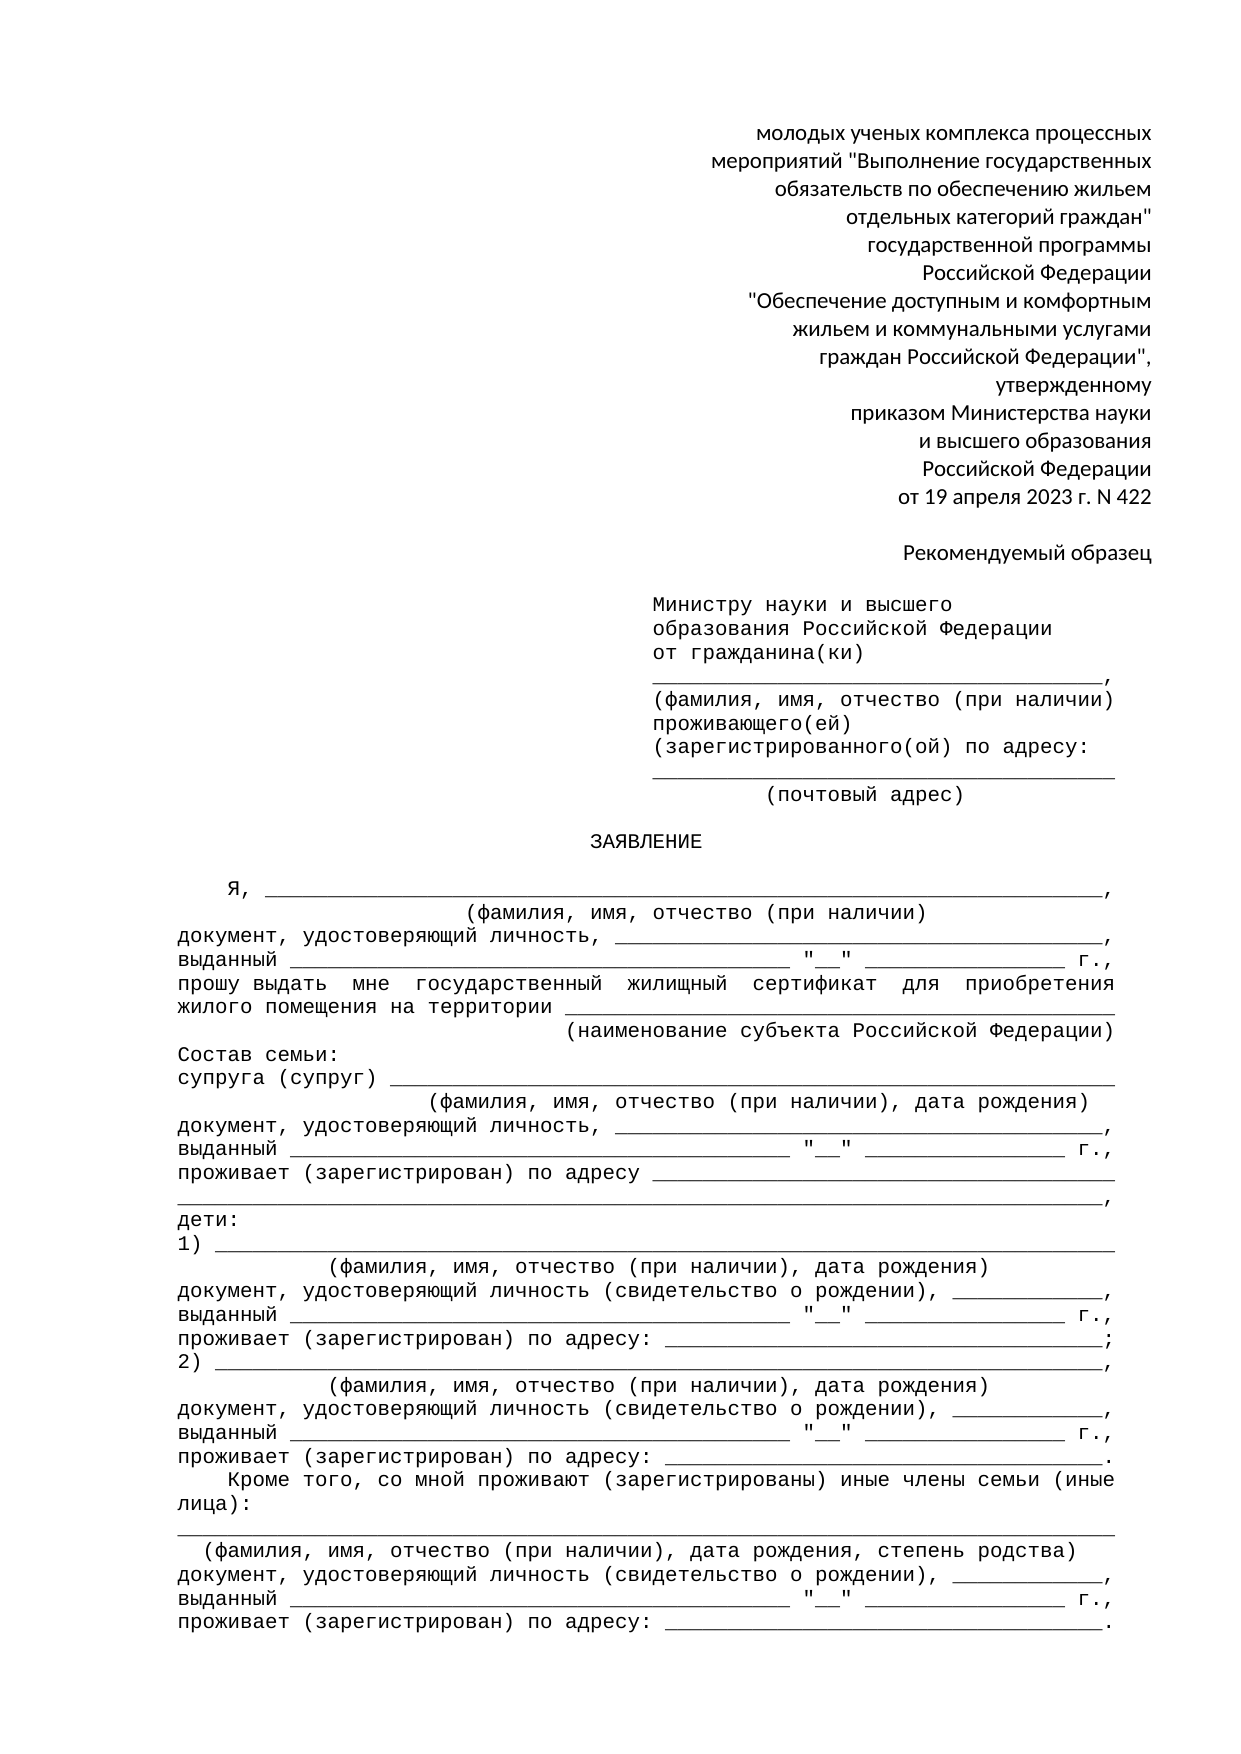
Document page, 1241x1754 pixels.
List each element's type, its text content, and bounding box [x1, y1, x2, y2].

text проживающего(ей) [177, 713, 1152, 736]
text проживает (зарегистрирован) по адресу _____________________________________ [177, 1162, 1152, 1186]
text ЗАЯВЛЕНИЕ [177, 831, 1152, 854]
text граждан Российской Федерации", [177, 342, 1152, 370]
text утвержденному [177, 370, 1152, 398]
text _____________________________________ [177, 760, 1152, 784]
text мероприятий "Выполнение государственных [177, 146, 1152, 174]
text дети: [177, 1209, 1152, 1233]
text (фамилия, имя, отчество (при наличии), дата рождения, степень родства) [177, 1540, 1152, 1564]
text документ, удостоверяющий личность, _______________________________________, [177, 1115, 1152, 1138]
text ___________________________________________________________________________ [177, 1517, 1152, 1540]
text выданный ________________________________________ "__" ________________ г., [177, 1138, 1152, 1162]
text (наименование субъекта Российской Федерации) [177, 1020, 1152, 1044]
text прошу выдать мне государственный жилищный сертификат для приобретения [177, 973, 1152, 996]
text обязательств по обеспечению жильем [177, 174, 1152, 202]
text проживает (зарегистрирован) по адресу: ___________________________________. [177, 1446, 1152, 1469]
text Я, ___________________________________________________________________, [177, 878, 1152, 902]
text документ, удостоверяющий личность (свидетельство о рождении), ____________, [177, 1564, 1152, 1588]
text и высшего образования [177, 426, 1152, 454]
text 2) _______________________________________________________________________, [177, 1351, 1152, 1375]
text (зарегистрированного(ой) по адресу: [177, 736, 1152, 760]
text от гражданина(ки) [177, 642, 1152, 665]
text молодых ученых комплекса процессных [177, 118, 1152, 146]
text документ, удостоверяющий личность (свидетельство о рождении), ____________, [177, 1280, 1152, 1304]
text документ, удостоверяющий личность, _______________________________________, [177, 926, 1152, 949]
text 1) ________________________________________________________________________ [177, 1233, 1152, 1257]
text (фамилия, имя, отчество (при наличии), дата рождения) [177, 1091, 1152, 1115]
text государственной программы [177, 230, 1152, 258]
text Министру науки и высшего [177, 594, 1152, 618]
text выданный ________________________________________ "__" ________________ г., [177, 1588, 1152, 1611]
text (фамилия, имя, отчество (при наличии), дата рождения) [177, 1375, 1152, 1398]
text (фамилия, имя, отчество (при наличии) [177, 689, 1152, 713]
text проживает (зарегистрирован) по адресу: ___________________________________; [177, 1327, 1152, 1351]
text супруга (супруг) __________________________________________________________ [177, 1067, 1152, 1091]
text лица): [177, 1493, 1152, 1517]
text Кроме того, со мной проживают (зарегистрированы) иные члены семьи (иные [177, 1469, 1152, 1493]
text Российской Федерации [177, 258, 1152, 286]
text __________________________________________________________________________, [177, 1186, 1152, 1209]
text образования Российской Федерации [177, 618, 1152, 642]
text Состав семьи: [177, 1044, 1152, 1067]
text выданный ________________________________________ "__" ________________ г., [177, 1304, 1152, 1327]
text "Обеспечение доступным и комфортным [177, 286, 1152, 314]
text отдельных категорий граждан" [177, 202, 1152, 230]
text документ, удостоверяющий личность (свидетельство о рождении), ____________, [177, 1398, 1152, 1422]
text (фамилия, имя, отчество (при наличии) [177, 902, 1152, 926]
text Рекомендуемый образец [177, 538, 1152, 566]
text (почтовый адрес) [177, 784, 1152, 807]
text выданный ________________________________________ "__" ________________ г., [177, 949, 1152, 973]
text приказом Министерства науки [177, 398, 1152, 426]
text проживает (зарегистрирован) по адресу: ___________________________________. [177, 1611, 1152, 1635]
text ____________________________________, [177, 665, 1152, 689]
text от 19 апреля 2023 г. N 422 [177, 482, 1152, 510]
text жилого помещения на территории ____________________________________________ [177, 996, 1152, 1020]
text (фамилия, имя, отчество (при наличии), дата рождения) [177, 1257, 1152, 1280]
text выданный ________________________________________ "__" ________________ г., [177, 1422, 1152, 1446]
text жильем и коммунальными услугами [177, 314, 1152, 342]
text Российской Федерации [177, 454, 1152, 482]
